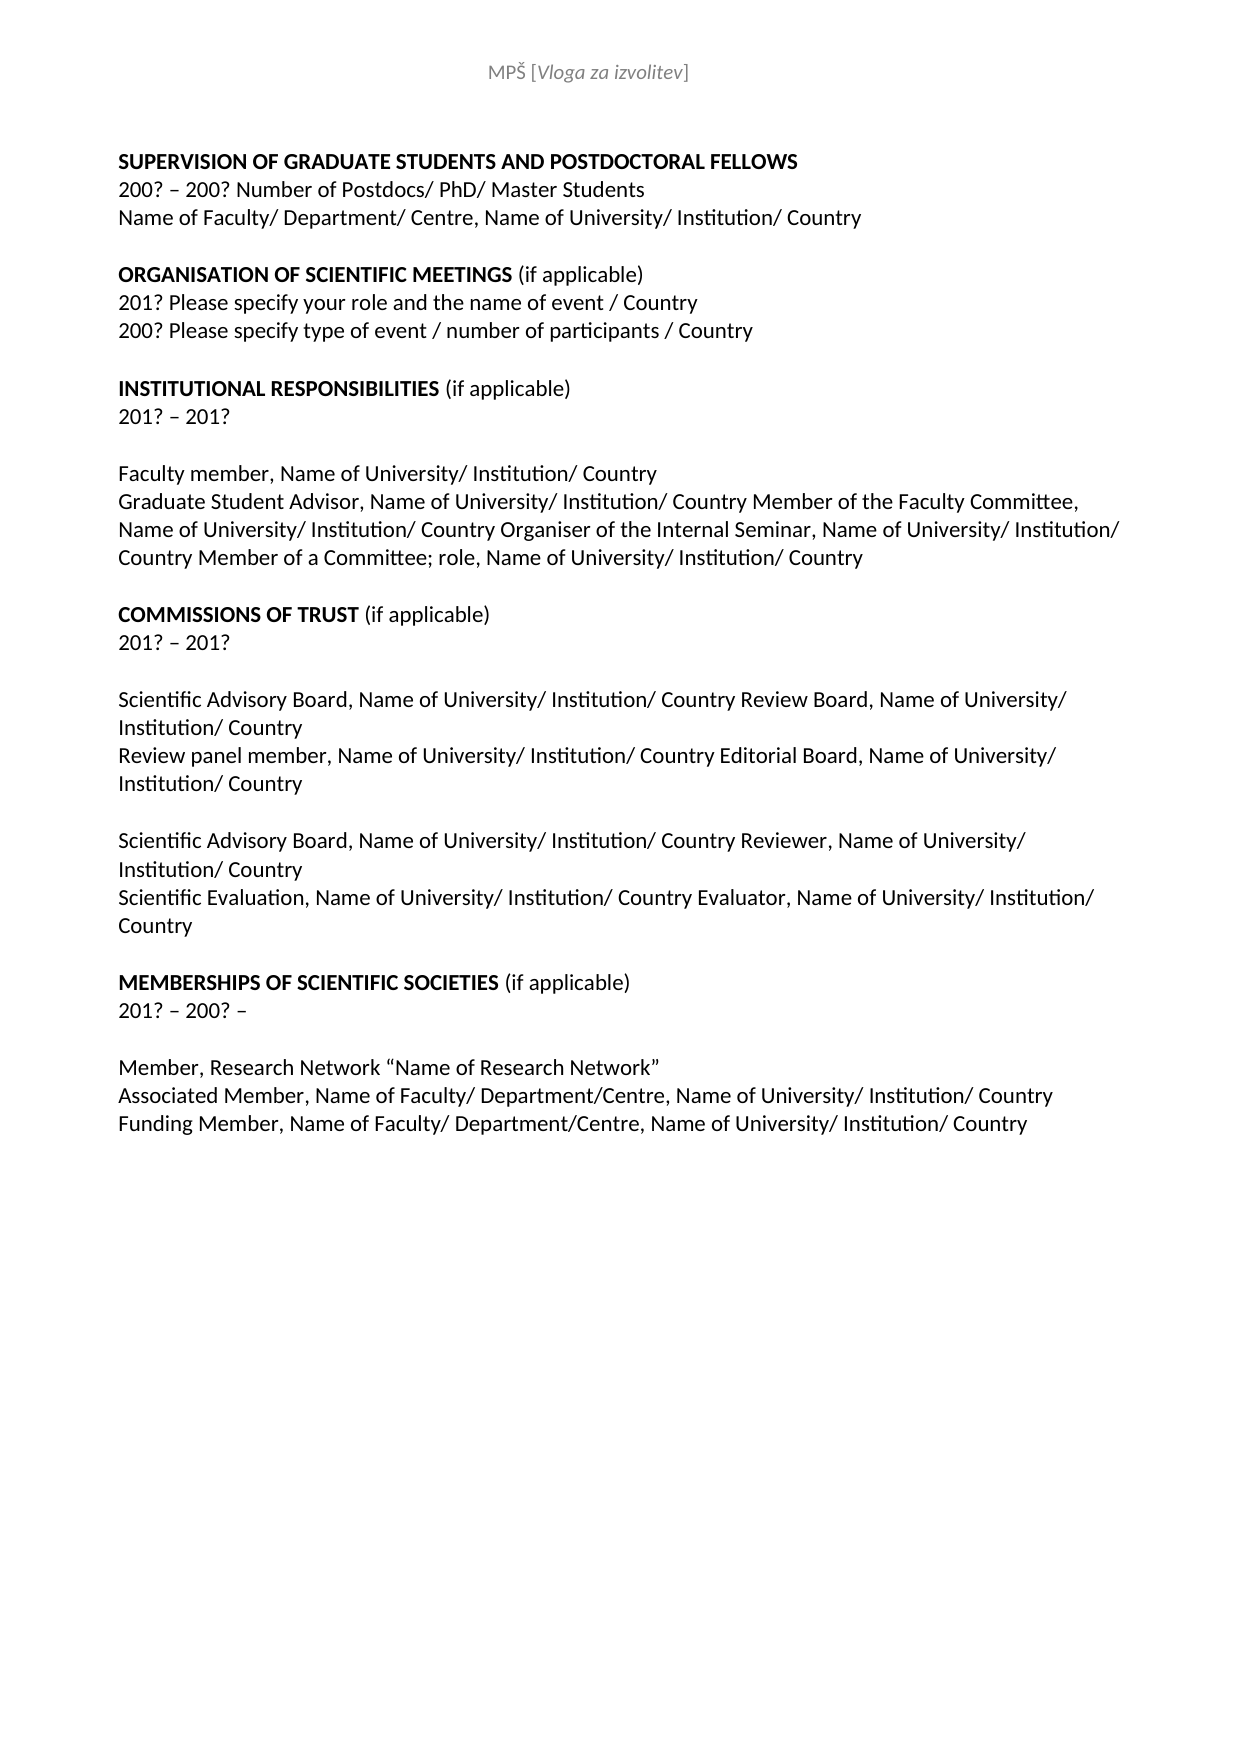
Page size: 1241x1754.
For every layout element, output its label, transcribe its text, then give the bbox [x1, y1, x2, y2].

text Scientific Advisory Board, Name of University/ Institution/ Country Reviewer, Name of University/ Institution/ Country Scientific Evaluation, Name of University/ Institution/ Country Evaluator, Name of University/ Institution/ Country [118, 827, 1122, 939]
text SUPERVISION OF GRADUATE STUDENTS AND POSTDOCTORAL FELLOWS 200? – 200? Number of Postdocs/ PhD/ Master Students Name of Faculty/ Department/ Centre, Name of University/ Institution/ Country [118, 147, 1122, 231]
text Member, Research Network “Name of Research Network” Associated Member, Name of Faculty/ Department/Centre, Name of University/ Institution/ Country Funding Member, Name of Faculty/ Department/Centre, Name of University/ Institution/ Country [118, 1053, 1122, 1137]
text Scientific Advisory Board, Name of University/ Institution/ Country Review Board, Name of University/ Institution/ Country Review panel member, Name of University/ Institution/ Country Editorial Board, Name of University/ Institution/ Country [118, 685, 1122, 797]
text INSTITUTIONAL RESPONSIBILITIES (if applicable) 201? – 201? [118, 374, 1122, 430]
text MEMBERSHIPS OF SCIENTIFIC SOCIETIES (if applicable) 201? – 200? – [118, 968, 1122, 1024]
text ORGANISATION OF SCIENTIFIC MEETINGS (if applicable) 201? Please specify your role and the name of event / Country 200? Please specify type of event / number of participants / Country [118, 261, 1122, 344]
text COMMISSIONS OF TRUST (if applicable) 201? – 201? [118, 600, 1122, 656]
text Faculty member, Name of University/ Institution/ Country Graduate Student Advisor, Name of University/ Institution/ Country Member of the Faculty Committee, Name of University/ Institution/ Country Organiser of the Internal Seminar, Name of University/ Institution/ Country Member of a Committee; role, Name of University/ Institution/ Country [118, 459, 1122, 571]
